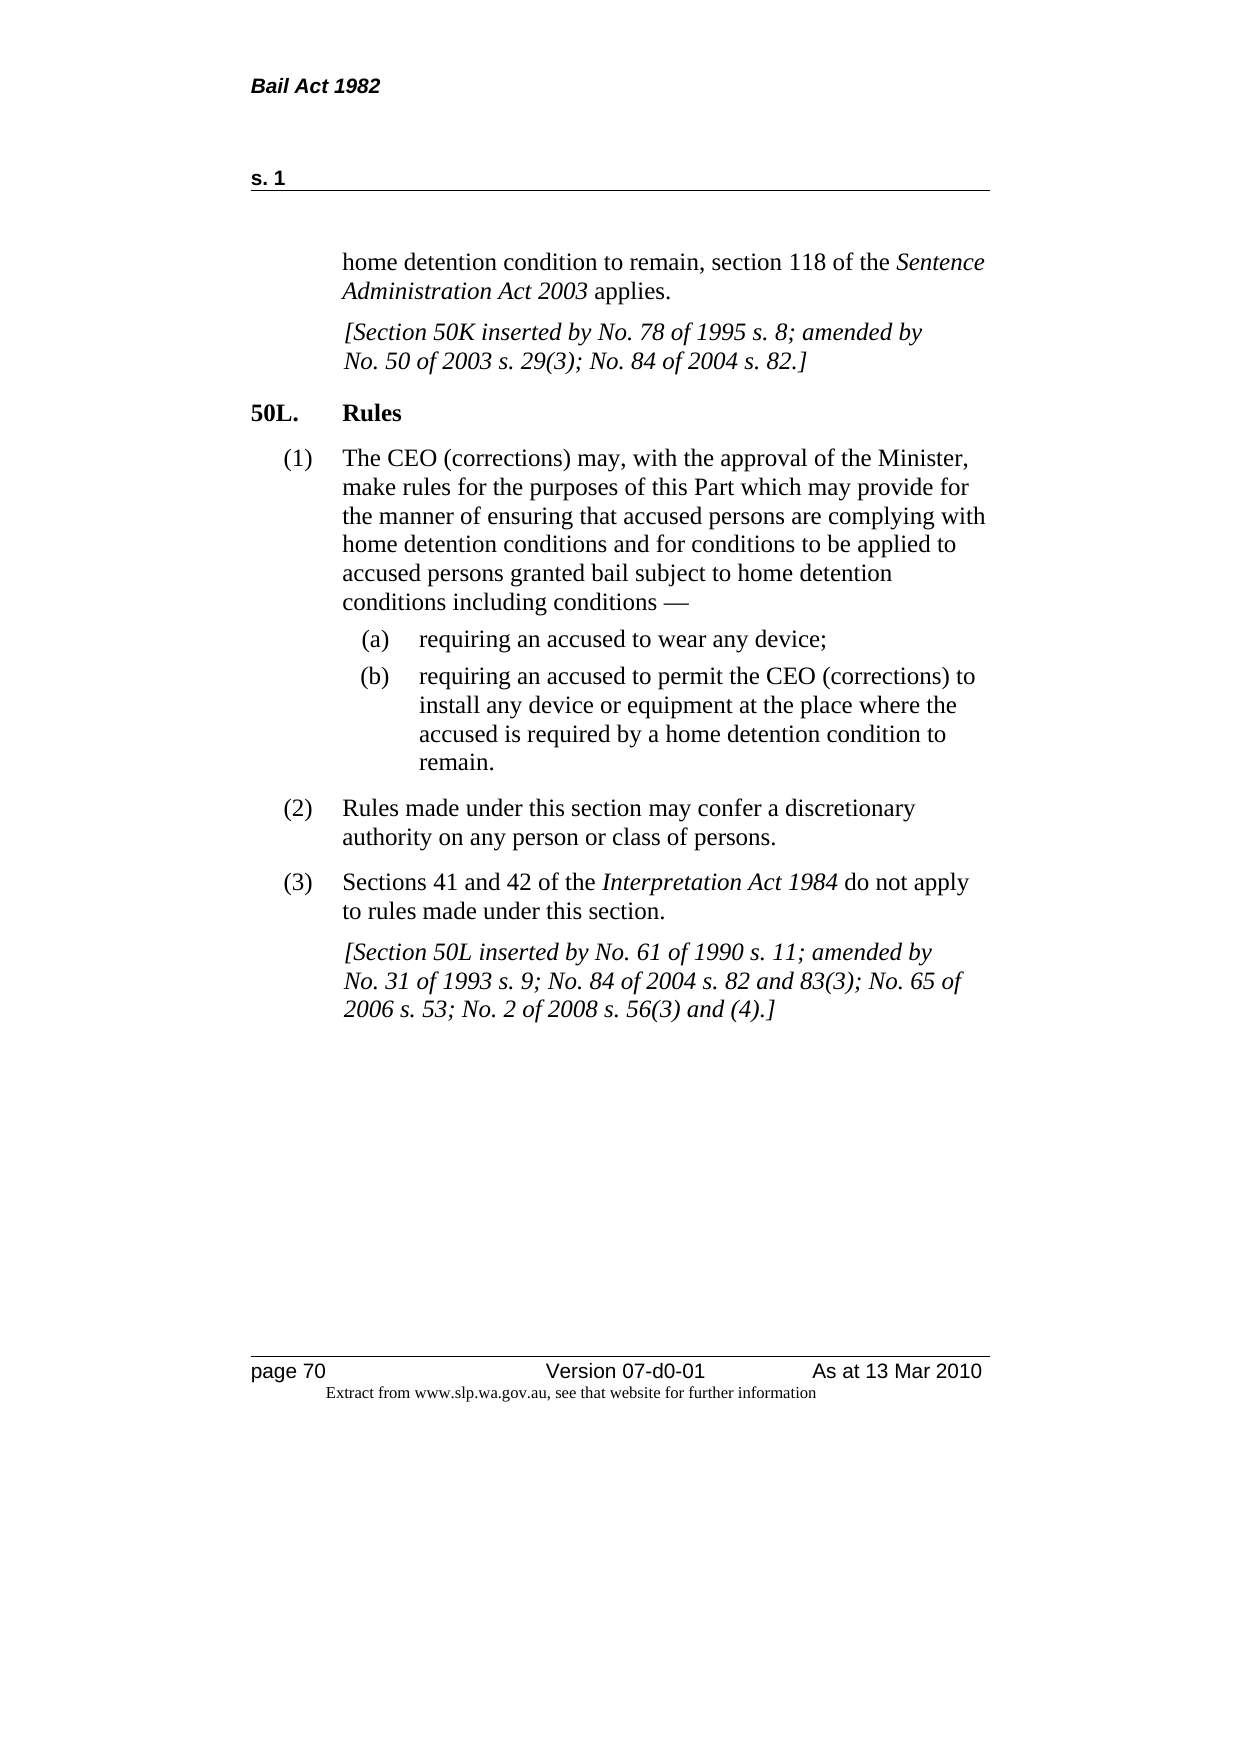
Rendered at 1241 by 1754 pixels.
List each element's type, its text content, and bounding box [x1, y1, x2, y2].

subtitle 50L. Rules [251, 398, 990, 427]
text [Section 50K inserted by No. 78 of 1995 s. 8; amended by No. 50 of 2003 s. 29(3); No. 84 of 2004 s. 82.] [251, 317, 990, 375]
text (2) Rules made under this section may confer a discretionary authority on any person or class of persons. [251, 793, 990, 850]
text (b) requiring an accused to permit the CEO (corrections) to install any device or equipment at the place where the accused is required by a home detention condition to remain. [251, 661, 990, 776]
text (3) Sections 41 and 42 of the Interpretation Act 1984 do not apply to rules made under this section. [251, 867, 990, 924]
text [251, 247, 990, 305]
text (1) The CEO (corrections) may, with the approval of the Minister, make rules for the purposes of this Part which may provide for the manner of ensuring that accused persons are complying with home detention conditions and for conditions to be applied to accused persons granted bail subject to home detention conditions including conditions — [251, 443, 990, 616]
text (a) requiring an accused to wear any device; [251, 624, 990, 653]
text [Section 50L inserted by No. 61 of 1990 s. 11; amended by No. 31 of 1993 s. 9; No. 84 of 2004 s. 82 and 83(3); No. 65 of 2006 s. 53; No. 2 of 2008 s. 56(3) and (4).] [251, 937, 990, 1023]
